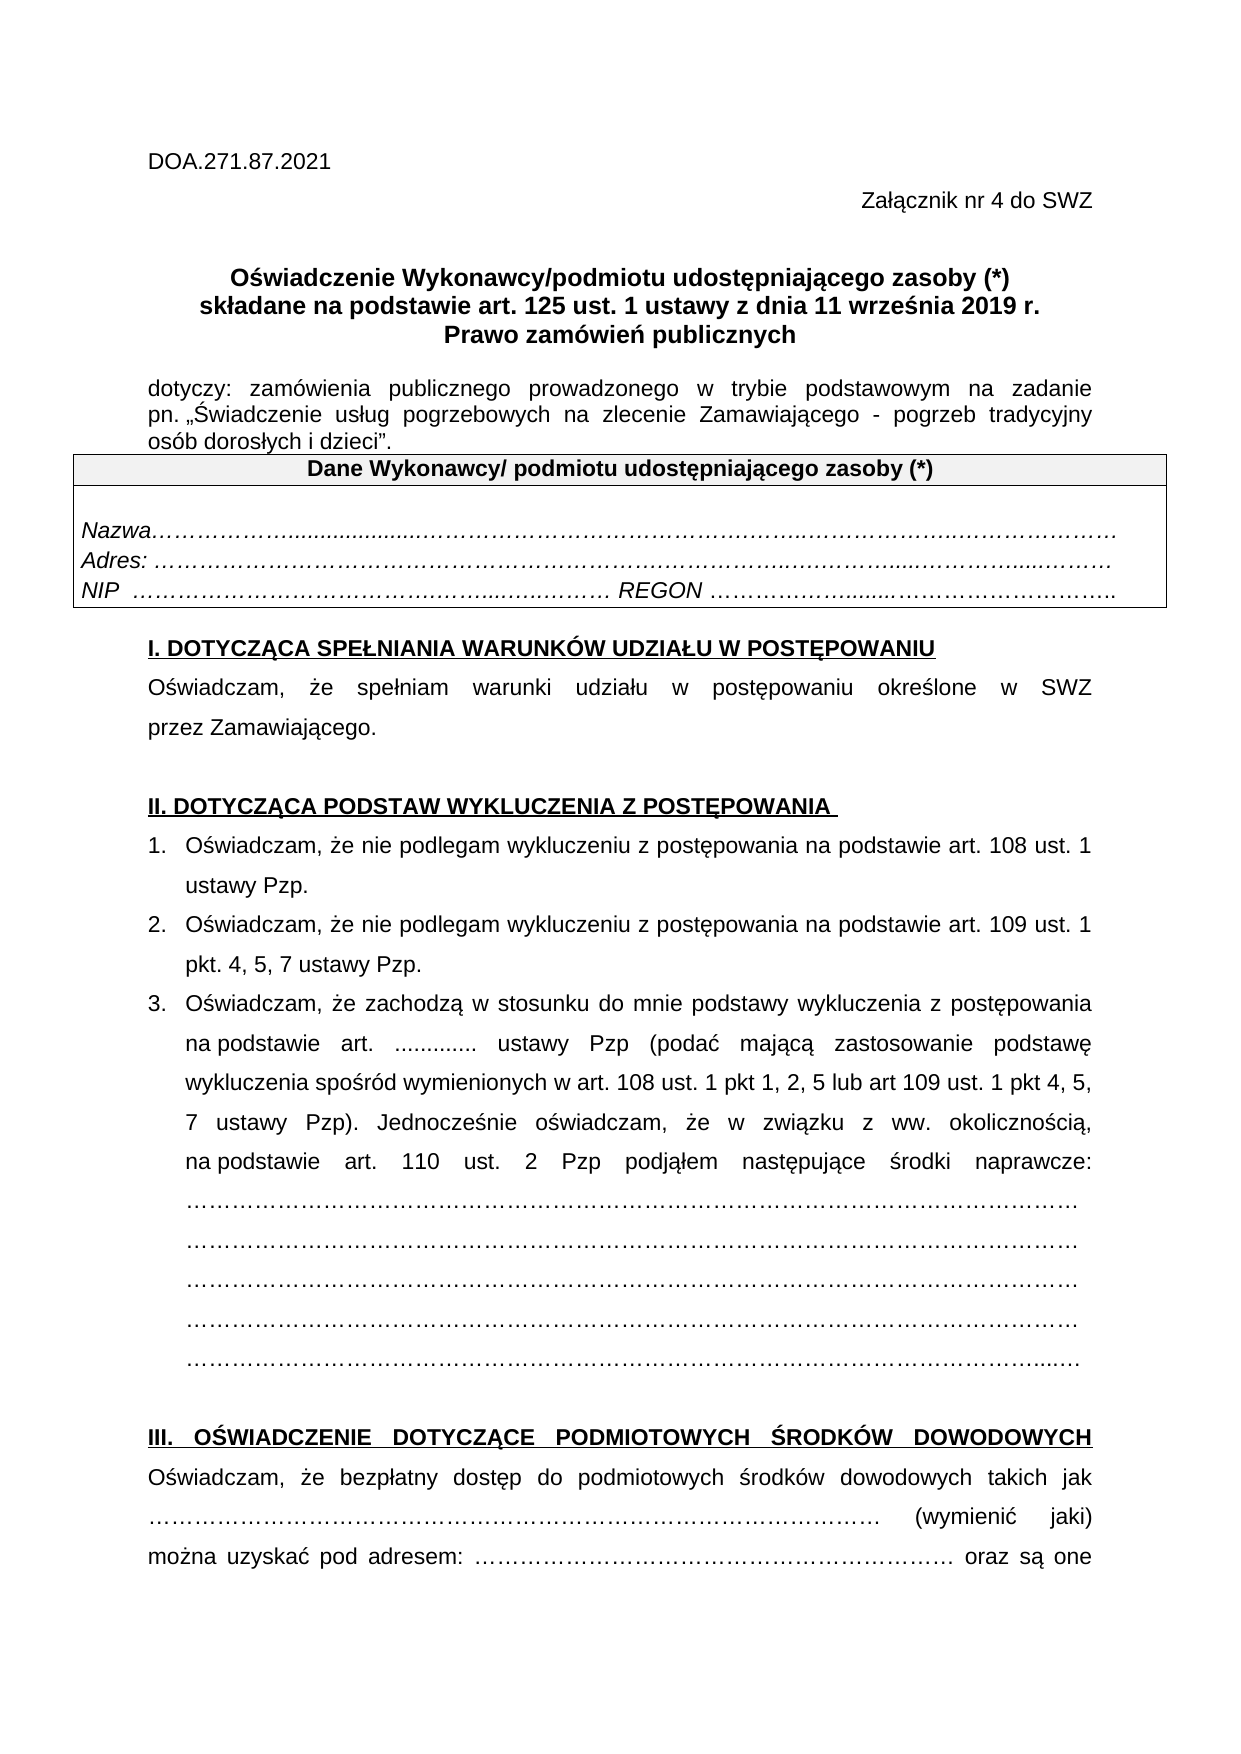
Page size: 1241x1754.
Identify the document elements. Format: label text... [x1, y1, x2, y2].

text Prawo zamówień publicznych [148, 320, 1093, 349]
table_cell Nazwa……………….....................…………………………………….……..………………..………………… Adres: ………………………………………………………….……………..….……….....………….....……… NIP ………………………………….……....…..……… REGON ………………........……………………….. [74, 486, 1166, 607]
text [148, 1448, 1093, 1569]
text DOA.271.87.2021 [148, 148, 1093, 174]
text składane na podstawie art. 125 ust. 1 ustawy z dnia 11 września 2019 r. [148, 291, 1093, 320]
text Oświadczenie Wykonawcy/podmiotu udostępniającego zasoby (*) [148, 262, 1093, 291]
text Oświadczam, że spełniam warunki udziału w postępowaniu określone w SWZ przez Zamawiającego. [148, 674, 1093, 740]
list Oświadczam, że zachodzą w stosunku do mnie podstawy wykluczenia z postępowania na podstawie art. ............. ustawy Pzp (podać mającą zastosowanie podstawę wykluczenia spośród wymienionych w art. 108 ust. 1 pkt 1, 2, 5 lub art 109 ust. 1 pkt 4, 5, 7 ustawy Pzp). Jednocześnie oświadczam, że w związku z ww. okolicznością, na podstawie art. 110 ust. 2 Pzp podjąłem następujące środki naprawcze: …………………………………………………………………………………………………………………………………………………………………………………………………………………………………………………………………………………………………………………………………………………………………………………………………………………………………………………………………………………………………………………………………....… [148, 990, 1093, 1372]
text dotyczy: zamówienia publicznego prowadzonego w trybie podstawowym na zadanie pn. „Świadczenie usług pogrzebowych na zlecenie Zamawiającego - pogrzeb tradycyjny osób dorosłych i dzieci”. [148, 375, 1093, 454]
text Załącznik nr 4 do SWZ [148, 187, 1093, 213]
text II. DOTYCZĄCA PODSTAW WYKLUCZENIA Z POSTĘPOWANIA [148, 793, 1093, 819]
list Oświadczam, że nie podlegam wykluczeniu z postępowania na podstawie art. 108 ust. 1 ustawy Pzp. [148, 832, 1093, 898]
table_header Dane Wykonawcy/ podmiotu udostępniającego zasoby (*) [74, 455, 1166, 485]
list Oświadczam, że nie podlegam wykluczeniu z postępowania na podstawie art. 109 ust. 1 pkt. 4, 5, 7 ustawy Pzp. [148, 911, 1093, 977]
text I. DOTYCZĄCA SPEŁNIANIA WARUNKÓW UDZIAŁU W POSTĘPOWANIU [148, 635, 1093, 661]
